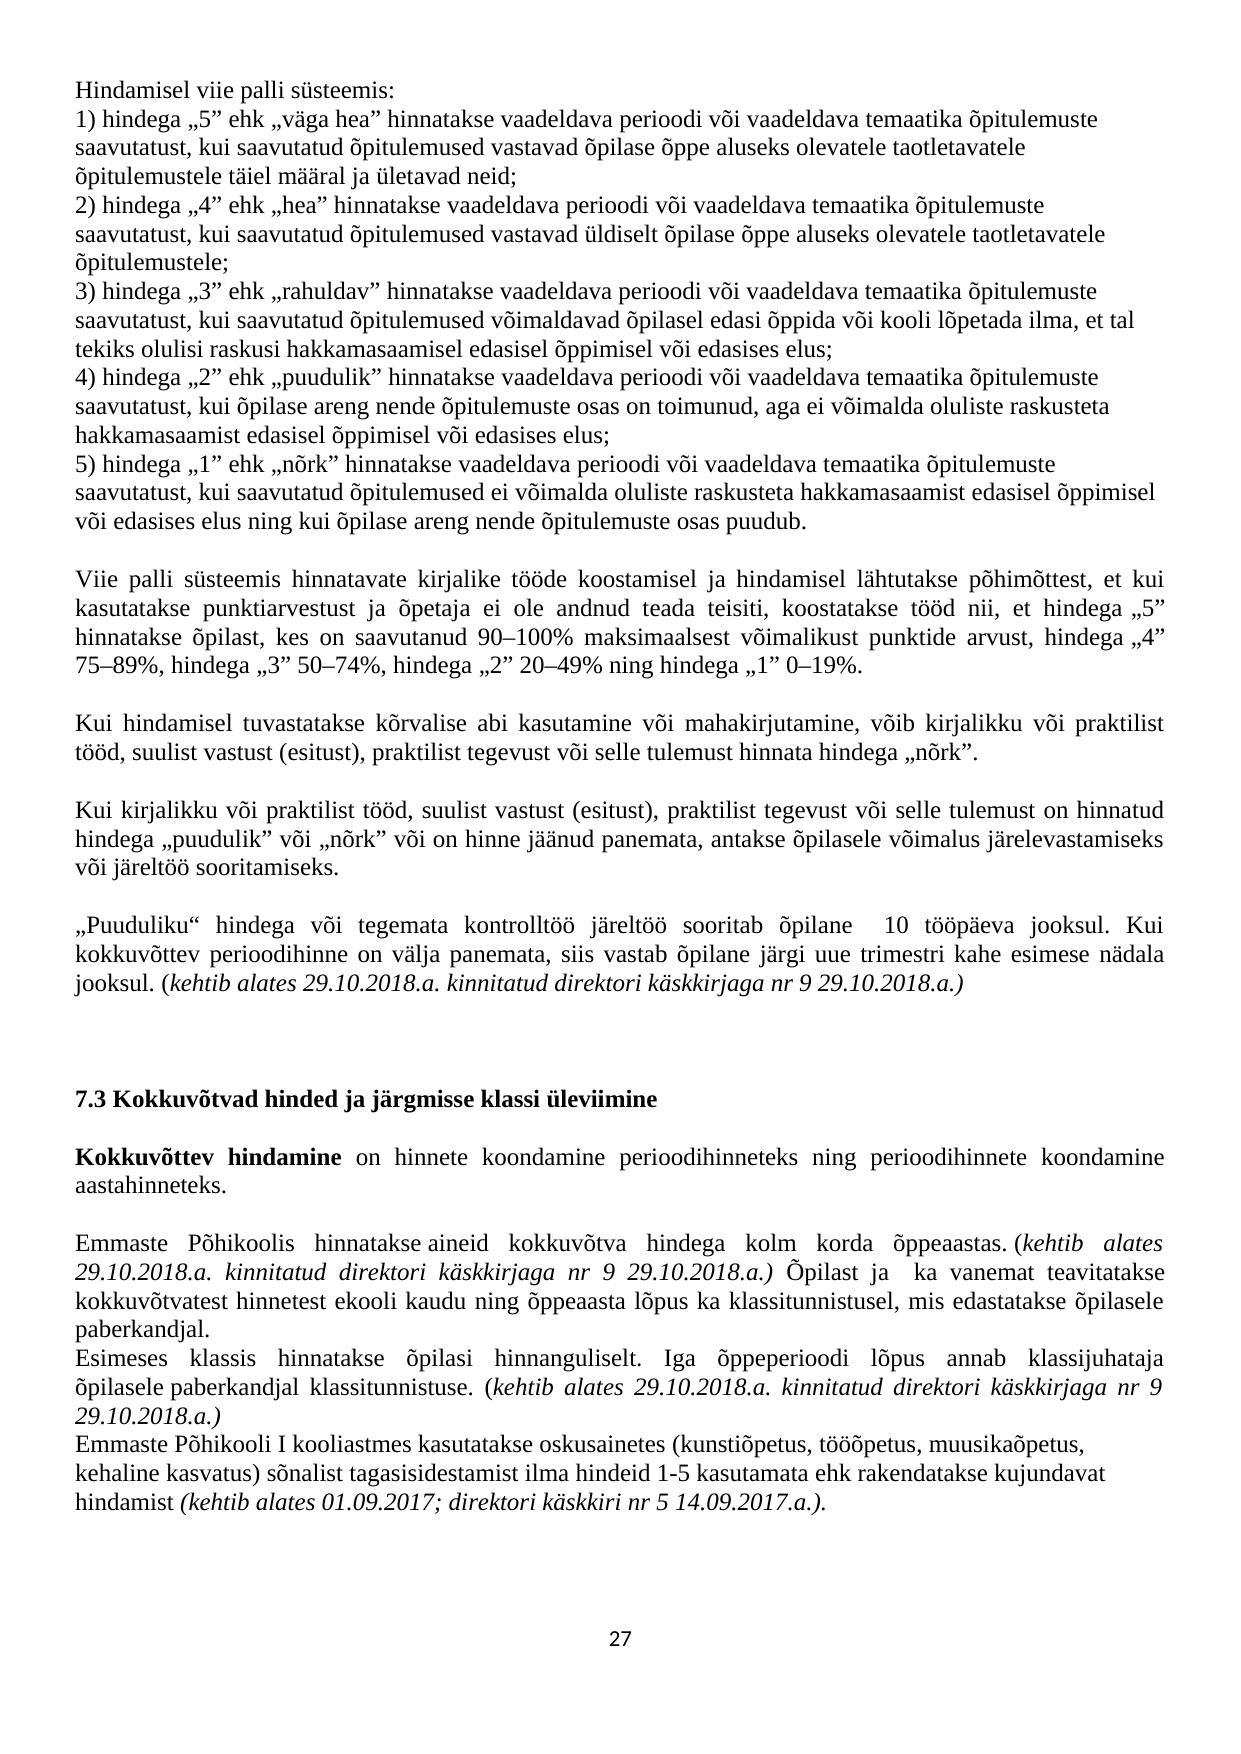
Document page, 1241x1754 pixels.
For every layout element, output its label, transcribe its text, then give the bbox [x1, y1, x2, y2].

text Hindamisel viie palli süsteemis: 1) hindega „5” ehk „väga hea” hinnatakse vaadeldava perioodi või vaadeldava temaatika õpitulemuste saavutatust, kui saavutatud õpitulemused vastavad õpilase õppe aluseks olevatele taotletavatele õpitulemustele täiel määral ja ületavad neid; 2) hindega „4” ehk „hea” hinnatakse vaadeldava perioodi või vaadeldava temaatika õpitulemuste saavutatust, kui saavutatud õpitulemused vastavad üldiselt õpilase õppe aluseks olevatele taotletavatele õpitulemustele; 3) hindega „3” ehk „rahuldav” hinnatakse vaadeldava perioodi või vaadeldava temaatika õpitulemuste saavutatust, kui saavutatud õpitulemused võimaldavad õpilasel edasi õppida või kooli lõpetada ilma, et tal tekiks olulisi raskusi hakkamasaamisel edasisel õppimisel või edasises elus; 4) hindega „2” ehk „puudulik” hinnatakse vaadeldava perioodi või vaadeldava temaatika õpitulemuste saavutatust, kui õpilase areng nende õpitulemuste osas on toimunud, aga ei võimalda oluliste raskusteta hakkamasaamist edasisel õppimisel või edasises elus; 5) hindega „1” ehk „nõrk” hinnatakse vaadeldava perioodi või vaadeldava temaatika õpitulemuste saavutatust, kui saavutatud õpitulemused ei võimalda oluliste raskusteta hakkamasaamist edasisel õppimisel või edasises elus ning kui õpilase areng nende õpitulemuste osas puudub. [75, 75, 1165, 535]
text Emmaste Põhikooli I kooliastmes kasutatakse oskusainetes (kunstiõpetus, tööõpetus, muusikaõpetus, kehaline kasvatus) sõnalist tagasisidestamist ilma hindeid 1-5 kasutamata ehk rakendatakse kujundavat hindamist (kehtib alates 01.09.2017; direktori käskkiri nr 5 14.09.2017.a.). [75, 1429, 1165, 1516]
subtitle 7.3 Kokkuvõtvad hinded ja järgmisse klassi üleviimine [75, 1084, 1165, 1112]
text Kui hindamisel tuvastatakse kõrvalise abi kasutamine või mahakirjutamine, võib kirjalikku või praktilist tööd, suulist vastust (esitust), praktilist tegevust või selle tulemust hinnata hindega „nõrk”. [75, 708, 1165, 766]
text Viie palli süsteemis hinnatavate kirjalike tööde koostamisel ja hindamisel lähtutakse põhimõttest, et kui kasutatakse punktiarvestust ja õpetaja ei ole andnud teada teisiti, koostatakse tööd nii, et hindega „5” hinnatakse õpilast, kes on saavutanud 90–100% maksimaalsest võimalikust punktide arvust, hindega „4” 75–89%, hindega „3” 50–74%, hindega „2” 20–49% ning hindega „1” 0–19%. [75, 564, 1165, 679]
text Emmaste Põhikoolis hinnatakse aineid kokkuvõtva hindega kolm korda õppeaastas. (kehtib alates 29.10.2018.a. kinnitatud direktori käskkirjaga nr 9 29.10.2018.a.) Õpilast ja ka vanemat teavitatakse kokkuvõtvatest hinnetest ekooli kaudu ning õppeaasta lõpus ka klassitunnistusel, mis edastatakse õpilasele paberkandjal. [75, 1228, 1165, 1343]
text „Puuduliku“ hindega või tegemata kontrolltöö järeltöö sooritab õpilane 10 tööpäeva jooksul. Kui kokkuvõttev perioodihinne on välja panemata, siis vastab õpilane järgi uue trimestri kahe esimese nädala jooksul. (kehtib alates 29.10.2018.a. kinnitatud direktori käskkirjaga nr 9 29.10.2018.a.) [75, 910, 1165, 997]
text Esimeses klassis hinnatakse õpilasi hinnanguliselt. Iga õppeperioodi lõpus annab klassijuhataja õpilasele paberkandjal klassitunnistuse. (kehtib alates 29.10.2018.a. kinnitatud direktori käskkirjaga nr 9 29.10.2018.a.) [75, 1343, 1165, 1429]
text Kui kirjalikku või praktilist tööd, suulist vastust (esitust), praktilist tegevust või selle tulemust on hinnatud hindega „puudulik” või „nõrk” või on hinne jäänud panemata, antakse õpilasele võimalus järelevastamiseks või järeltöö sooritamiseks. [75, 795, 1165, 881]
text Kokkuvõttev hindamine on hinnete koondamine perioodihinneteks ning perioodihinnete koondamine aastahinneteks. [75, 1142, 1165, 1199]
